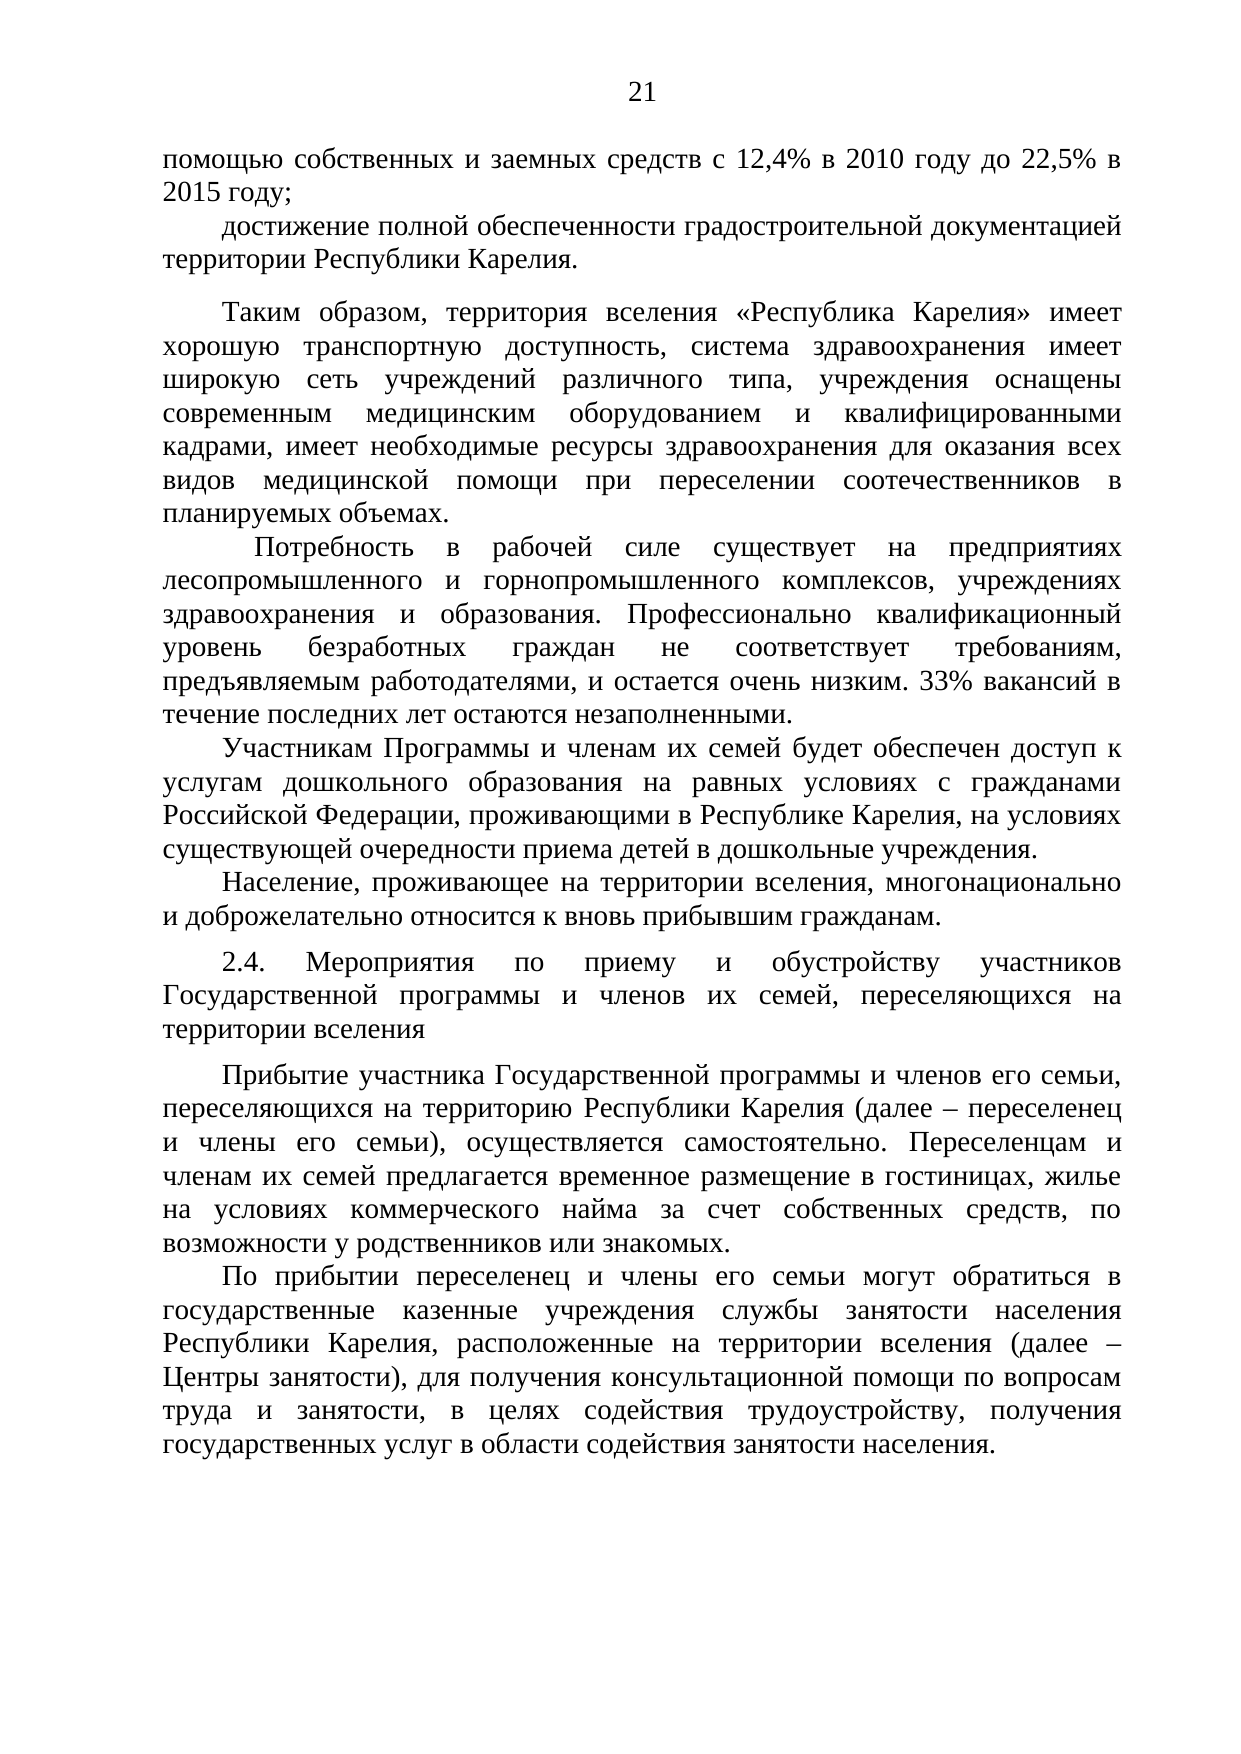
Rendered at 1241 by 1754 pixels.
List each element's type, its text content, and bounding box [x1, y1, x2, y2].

text Участникам Программы и членам их семей будет обеспечен доступ к услугам дошкольного образования на равных условиях с гражданами Российской Федерации, проживающими в Республике Карелия, на условиях существующей очередности приема детей в дошкольные учреждения. [162, 730, 1122, 864]
text По прибытии переселенец и члены его семьи могут обратиться в государственные казенные учреждения службы занятости населения Республики Карелия, расположенные на территории вселения (далее – Центры занятости), для получения консультационной помощи по вопросам труда и занятости, в целях содействия трудоустройству, получения государственных услуг в области содействия занятости населения. [162, 1258, 1122, 1459]
text Население, проживающее на территории вселения, многонационально и доброжелательно относится к вновь прибывшим гражданам. [162, 864, 1122, 931]
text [162, 141, 1122, 208]
text Прибытие участника Государственной программы и членов его семьи, переселяющихся на территорию Республики Карелия (далее – переселенец и члены его семьи), осуществляется самостоятельно. Переселенцам и членам их семей предлагается временное размещение в гостиницах, жилье на условиях коммерческого найма за счет собственных средств, по возможности у родственников или знакомых. [162, 1057, 1122, 1258]
text достижение полной обеспеченности градостроительной документацией территории Республики Карелия. [162, 208, 1122, 275]
text Потребность в рабочей силе существует на предприятиях лесопромышленного и горнопромышленного комплексов, учреждениях здравоохранения и образования. Профессионально квалификационный уровень безработных граждан не соответствует требованиям, предъявляемым работодателями, и остается очень низким. 33% вакансий в течение последних лет остаются незаполненными. [162, 529, 1122, 730]
text Таким образом, территория вселения «Республика Карелия» имеет хорошую транспортную доступность, система здравоохранения имеет широкую сеть учреждений различного типа, учреждения оснащены современным медицинским оборудованием и квалифицированными кадрами, имеет необходимые ресурсы здравоохранения для оказания всех видов медицинской помощи при переселении соотечественников в планируемых объемах. [162, 294, 1122, 529]
text 2.4. Мероприятия по приему и обустройству участников Государственной программы и членов их семей, переселяющихся на территории вселения [162, 944, 1122, 1044]
